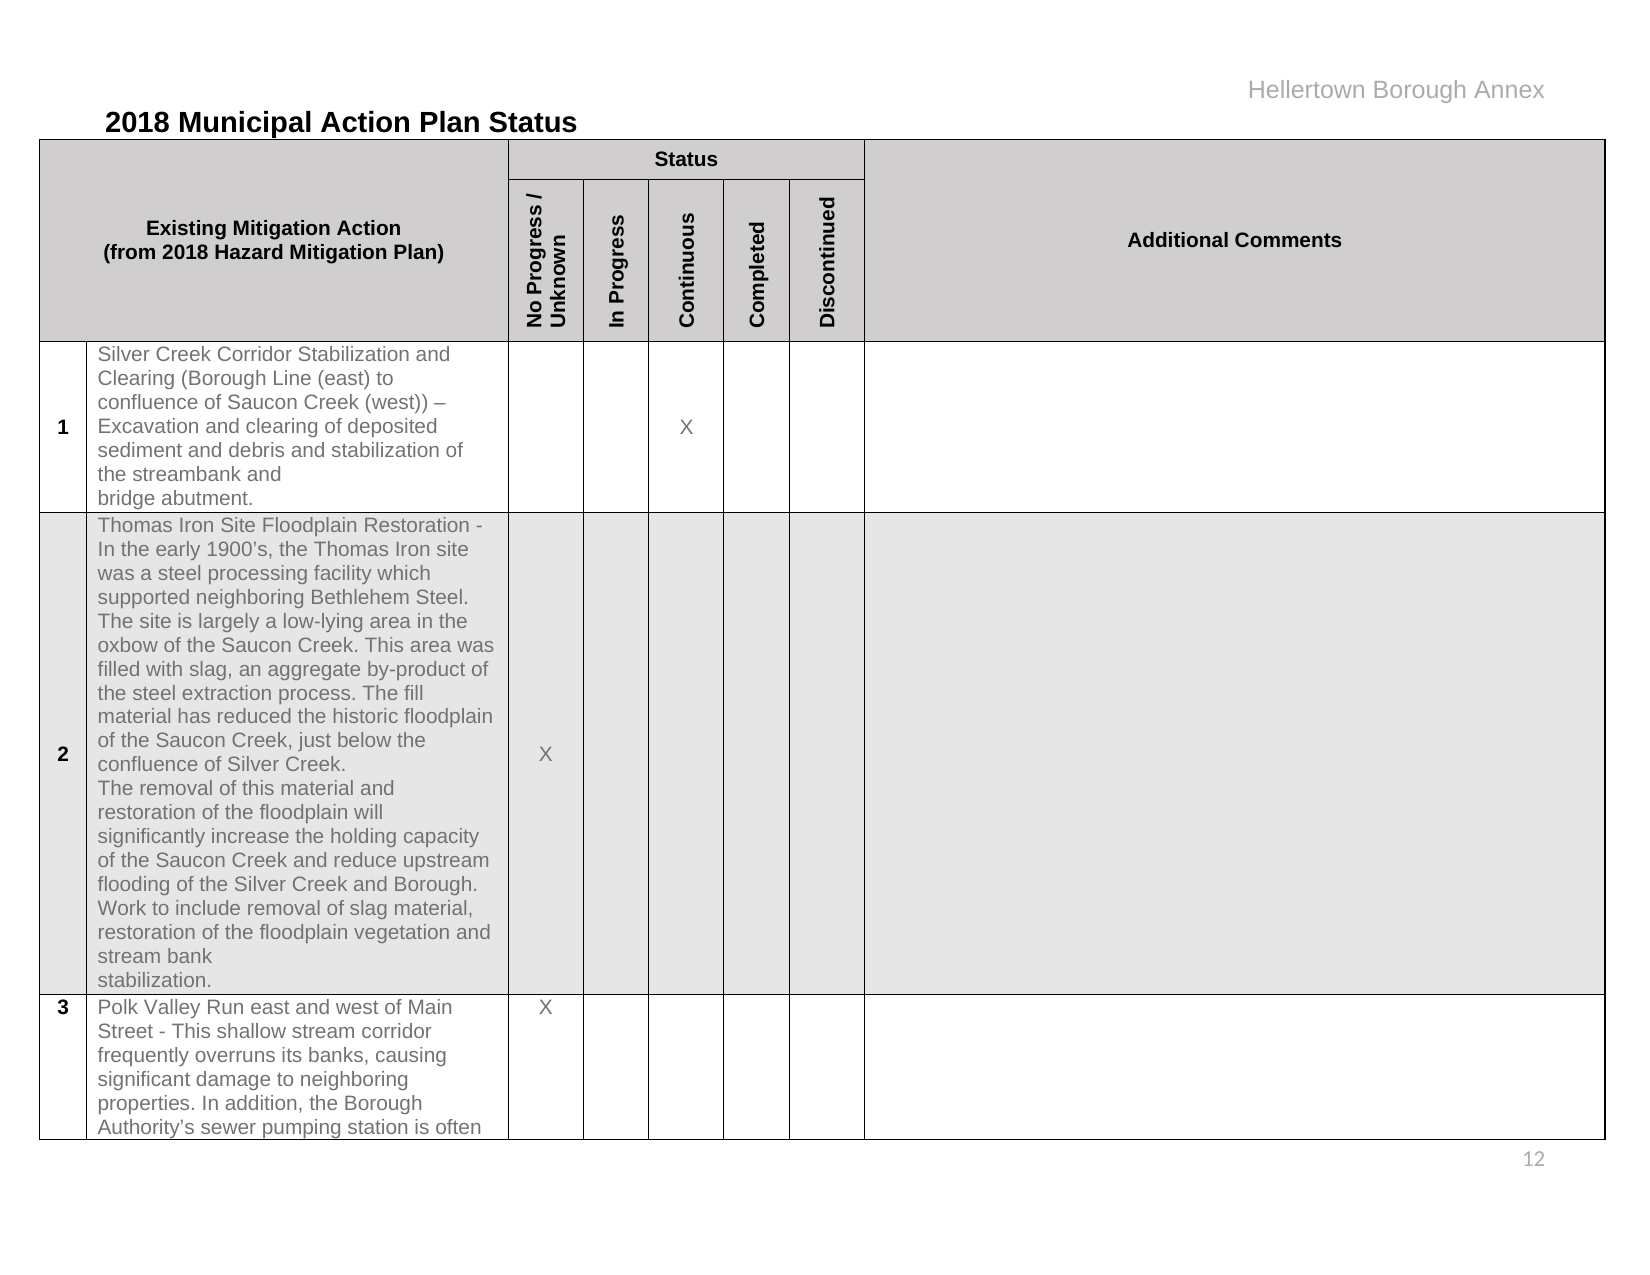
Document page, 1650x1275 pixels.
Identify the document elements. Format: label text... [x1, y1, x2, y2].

table_cell 3 [40, 995, 86, 1139]
table_cell [724, 513, 789, 994]
table_cell [790, 995, 864, 1139]
table_cell Silver Creek Corridor Stabilization and Clearing (Borough Line (east) to confluence of Saucon Creek (west)) – Excavation and clearing of deposited sediment and debris and stabilization of the streambank and bridge abutment. [87, 342, 508, 512]
table_cell [724, 342, 789, 512]
table_cell [724, 995, 789, 1139]
table_cell [865, 995, 1604, 1139]
table_header Additional Comments [865, 140, 1604, 341]
table_cell [584, 342, 648, 512]
table_cell [584, 513, 648, 994]
table_cell No Progress / Unknown [509, 180, 583, 341]
table_cell [790, 513, 864, 994]
table_cell X [649, 342, 723, 512]
table_cell [649, 995, 723, 1139]
table_cell [865, 513, 1604, 994]
table_cell 1 [40, 342, 86, 512]
table_cell 2 [40, 513, 86, 994]
table_cell [865, 342, 1604, 512]
table_cell Thomas Iron Site Floodplain Restoration - In the early 1900’s, the Thomas Iron site was a steel processing facility which supported neighboring Bethlehem Steel. The site is largely a low-lying area in the oxbow of the Saucon Creek. This area was filled with slag, an aggregate by-product of the steel extraction process. The fill material has reduced the historic floodplain of the Saucon Creek, just below the confluence of Silver Creek. The removal of this material and restoration of the floodplain will significantly increase the holding capacity of the Saucon Creek and reduce upstream flooding of the Silver Creek and Borough. Work to include removal of slag material, restoration of the floodplain vegetation and stream bank stabilization. [87, 513, 508, 994]
table_cell In Progress [584, 180, 648, 341]
table_header Status [509, 140, 864, 179]
table_cell Discontinued [790, 180, 864, 341]
text 2018 Municipal Action Plan Status [105, 105, 1545, 138]
table_cell [649, 513, 723, 994]
table_cell [509, 342, 583, 512]
table_cell X [509, 513, 583, 994]
table_cell [790, 342, 864, 512]
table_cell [87, 995, 508, 1139]
table_cell Completed [724, 180, 789, 341]
table_header Existing Mitigation Action (from 2018 Hazard Mitigation Plan) [40, 140, 508, 341]
table_cell [584, 995, 648, 1139]
table_cell X [509, 995, 583, 1139]
table_cell Continuous [649, 180, 723, 341]
